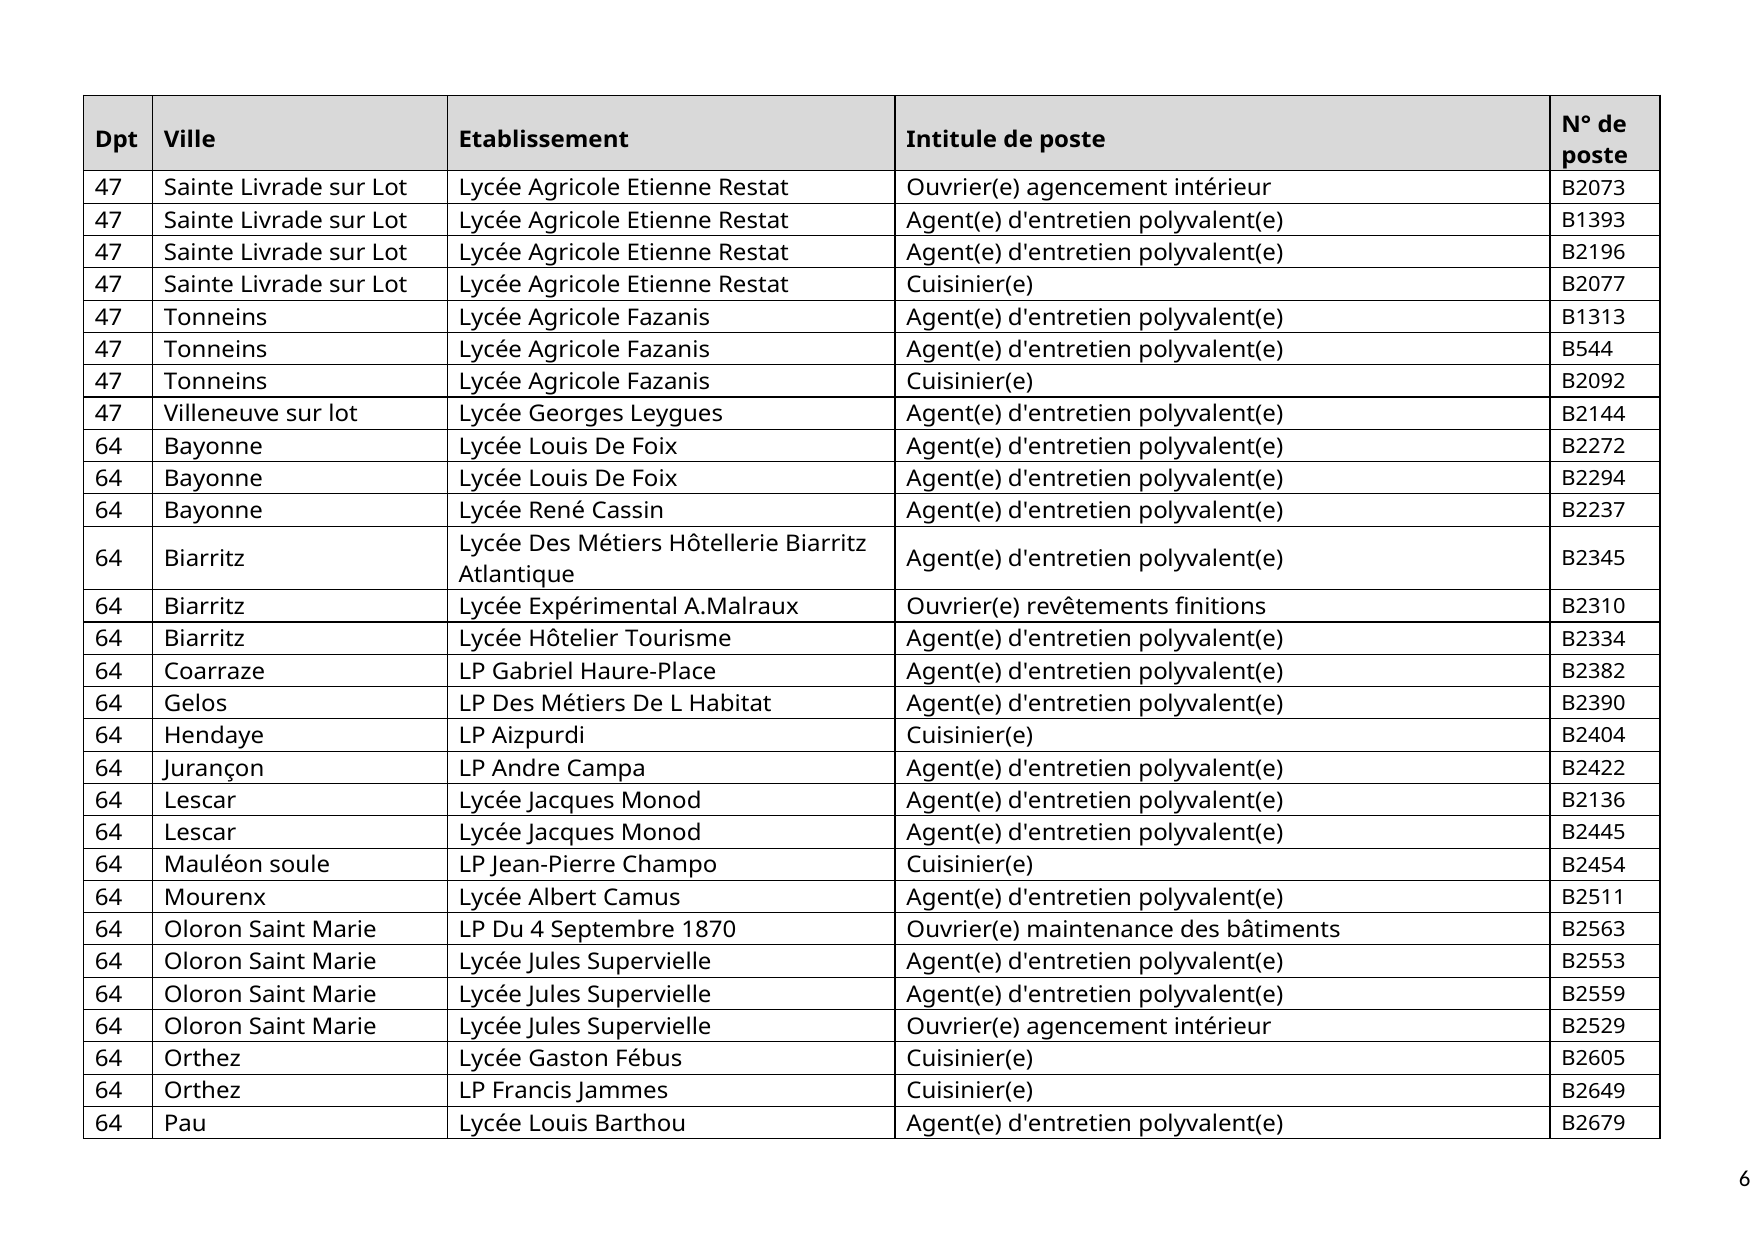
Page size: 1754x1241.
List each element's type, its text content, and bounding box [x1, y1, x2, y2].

table_cell Agent(e) d'entretien polyvalent(e) [896, 1107, 1549, 1138]
table_cell 64 [84, 816, 152, 847]
table_cell B2345 [1551, 527, 1659, 589]
table_cell B2422 [1551, 752, 1659, 783]
table_cell Coarraze [153, 655, 447, 686]
table_cell Lycée Agricole Etienne Restat [448, 268, 894, 299]
table_cell Oloron Saint Marie [153, 945, 447, 977]
table_cell Sainte Livrade sur Lot [153, 236, 447, 267]
table_cell Lescar [153, 784, 447, 815]
table_cell 47 [84, 398, 152, 429]
table_cell 64 [84, 494, 152, 526]
table_cell B2144 [1551, 398, 1659, 429]
table_cell Lycée Jacques Monod [448, 784, 894, 815]
table_cell 64 [84, 913, 152, 944]
table_cell Biarritz [153, 590, 447, 621]
table_cell Agent(e) d'entretien polyvalent(e) [896, 236, 1549, 267]
table_cell B2196 [1551, 236, 1659, 267]
table_cell Agent(e) d'entretien polyvalent(e) [896, 494, 1549, 526]
table_cell Lescar [153, 816, 447, 847]
table_cell Lycée Louis Barthou [448, 1107, 894, 1138]
table_cell Agent(e) d'entretien polyvalent(e) [896, 623, 1549, 654]
table_cell Ouvrier(e) agencement intérieur [896, 171, 1549, 203]
table_cell LP Gabriel Haure-Place [448, 655, 894, 686]
table_cell Sainte Livrade sur Lot [153, 268, 447, 299]
table_cell Tonneins [153, 333, 447, 364]
table_cell Jurançon [153, 752, 447, 783]
table_cell 64 [84, 1075, 152, 1106]
table_cell Ouvrier(e) maintenance des bâtiments [896, 913, 1549, 944]
table_cell Agent(e) d'entretien polyvalent(e) [896, 301, 1549, 332]
table_cell Bayonne [153, 430, 447, 461]
table_cell 64 [84, 978, 152, 1009]
table_cell B2605 [1551, 1042, 1659, 1073]
table_cell Agent(e) d'entretien polyvalent(e) [896, 527, 1549, 589]
table_cell B2679 [1551, 1107, 1659, 1138]
table_cell Lycée Agricole Fazanis [448, 365, 894, 396]
table_cell 64 [84, 527, 152, 589]
table_cell 64 [84, 430, 152, 461]
table_cell 47 [84, 268, 152, 299]
table_cell Lycée René Cassin [448, 494, 894, 526]
table_cell B2454 [1551, 849, 1659, 880]
table_cell Mourenx [153, 881, 447, 912]
table_cell Oloron Saint Marie [153, 913, 447, 944]
table_header N° de poste [1551, 96, 1659, 170]
table_cell Lycée Jules Supervielle [448, 978, 894, 1009]
table_cell Agent(e) d'entretien polyvalent(e) [896, 204, 1549, 235]
table_cell Biarritz [153, 623, 447, 654]
table_cell Oloron Saint Marie [153, 978, 447, 1009]
table_cell Agent(e) d'entretien polyvalent(e) [896, 978, 1549, 1009]
table_cell Cuisinier(e) [896, 268, 1549, 299]
table_cell 64 [84, 1107, 152, 1138]
table_cell Lycée Georges Leygues [448, 398, 894, 429]
table_cell Orthez [153, 1075, 447, 1106]
table_cell LP Aizpurdi [448, 719, 894, 751]
table_cell Oloron Saint Marie [153, 1010, 447, 1041]
table_cell Agent(e) d'entretien polyvalent(e) [896, 687, 1549, 718]
table_cell Lycée Louis De Foix [448, 462, 894, 493]
table_cell B2559 [1551, 978, 1659, 1009]
table_cell 64 [84, 881, 152, 912]
table_cell 64 [84, 462, 152, 493]
table_cell Agent(e) d'entretien polyvalent(e) [896, 784, 1549, 815]
table_cell Lycée Expérimental A.Malraux [448, 590, 894, 621]
table_cell 47 [84, 333, 152, 364]
table_cell Lycée Jacques Monod [448, 816, 894, 847]
table_cell B2553 [1551, 945, 1659, 977]
table_cell Biarritz [153, 527, 447, 589]
table_cell 47 [84, 204, 152, 235]
table_cell LP Des Métiers De L Habitat [448, 687, 894, 718]
table_cell B2382 [1551, 655, 1659, 686]
table_cell 47 [84, 171, 152, 203]
table_cell B2237 [1551, 494, 1659, 526]
table_cell 64 [84, 687, 152, 718]
table_cell 64 [84, 945, 152, 977]
table_cell Lycée Hôtelier Tourisme [448, 623, 894, 654]
table_cell Cuisinier(e) [896, 849, 1549, 880]
table_cell 47 [84, 236, 152, 267]
table_cell Bayonne [153, 494, 447, 526]
table_cell 64 [84, 752, 152, 783]
table_cell Agent(e) d'entretien polyvalent(e) [896, 398, 1549, 429]
table_cell Pau [153, 1107, 447, 1138]
table_header Ville [153, 96, 447, 170]
table_cell Lycée Jules Supervielle [448, 1010, 894, 1041]
table_cell Cuisinier(e) [896, 365, 1549, 396]
table_header Intitule de poste [896, 96, 1549, 170]
table_cell B2077 [1551, 268, 1659, 299]
table_cell Ouvrier(e) agencement intérieur [896, 1010, 1549, 1041]
table_cell B1313 [1551, 301, 1659, 332]
table_cell B2092 [1551, 365, 1659, 396]
table_cell Tonneins [153, 365, 447, 396]
table_cell B2445 [1551, 816, 1659, 847]
table_cell B2511 [1551, 881, 1659, 912]
table_cell Lycée Agricole Fazanis [448, 333, 894, 364]
table_cell Lycée Louis De Foix [448, 430, 894, 461]
table_cell B2404 [1551, 719, 1659, 751]
table_cell Lycée Jules Supervielle [448, 945, 894, 977]
table_cell Gelos [153, 687, 447, 718]
table_cell Agent(e) d'entretien polyvalent(e) [896, 462, 1549, 493]
table_cell Sainte Livrade sur Lot [153, 171, 447, 203]
table_cell 47 [84, 365, 152, 396]
table_cell Cuisinier(e) [896, 1042, 1549, 1073]
table_cell 64 [84, 784, 152, 815]
table_cell B2529 [1551, 1010, 1659, 1041]
table_cell B2649 [1551, 1075, 1659, 1106]
table_cell LP Andre Campa [448, 752, 894, 783]
table_cell Villeneuve sur lot [153, 398, 447, 429]
table_cell Hendaye [153, 719, 447, 751]
table_cell B2136 [1551, 784, 1659, 815]
table_cell Lycée Des Métiers Hôtellerie Biarritz Atlantique [448, 527, 894, 589]
table_cell Cuisinier(e) [896, 719, 1549, 751]
table_cell 64 [84, 719, 152, 751]
table_cell B2390 [1551, 687, 1659, 718]
table_cell LP Du 4 Septembre 1870 [448, 913, 894, 944]
table_cell Orthez [153, 1042, 447, 1073]
table_cell Agent(e) d'entretien polyvalent(e) [896, 752, 1549, 783]
table_cell 64 [84, 1010, 152, 1041]
table_cell Lycée Agricole Etienne Restat [448, 236, 894, 267]
table_cell B2334 [1551, 623, 1659, 654]
table_cell 64 [84, 1042, 152, 1073]
table_cell Agent(e) d'entretien polyvalent(e) [896, 816, 1549, 847]
table_cell Agent(e) d'entretien polyvalent(e) [896, 333, 1549, 364]
table_cell Agent(e) d'entretien polyvalent(e) [896, 881, 1549, 912]
table_header Dpt [84, 96, 152, 170]
table_cell LP Francis Jammes [448, 1075, 894, 1106]
table_cell Agent(e) d'entretien polyvalent(e) [896, 430, 1549, 461]
table_cell 47 [84, 301, 152, 332]
table_cell Lycée Agricole Fazanis [448, 301, 894, 332]
table_cell Lycée Agricole Etienne Restat [448, 171, 894, 203]
table_cell B2563 [1551, 913, 1659, 944]
table_cell B2310 [1551, 590, 1659, 621]
table_cell 64 [84, 590, 152, 621]
table_cell LP Jean-Pierre Champo [448, 849, 894, 880]
table_cell Agent(e) d'entretien polyvalent(e) [896, 655, 1549, 686]
table_cell Lycée Gaston Fébus [448, 1042, 894, 1073]
table_cell Tonneins [153, 301, 447, 332]
table_cell Sainte Livrade sur Lot [153, 204, 447, 235]
table_cell Lycée Agricole Etienne Restat [448, 204, 894, 235]
table_header Etablissement [448, 96, 894, 170]
table_cell B2272 [1551, 430, 1659, 461]
table_cell Mauléon soule [153, 849, 447, 880]
table_cell Cuisinier(e) [896, 1075, 1549, 1106]
table_cell Agent(e) d'entretien polyvalent(e) [896, 945, 1549, 977]
table_cell B2073 [1551, 171, 1659, 203]
table_cell 64 [84, 655, 152, 686]
table_cell B544 [1551, 333, 1659, 364]
table_cell B1393 [1551, 204, 1659, 235]
table_cell Lycée Albert Camus [448, 881, 894, 912]
table_cell 64 [84, 623, 152, 654]
table_cell Bayonne [153, 462, 447, 493]
table_cell B2294 [1551, 462, 1659, 493]
table_cell 64 [84, 849, 152, 880]
table_cell Ouvrier(e) revêtements finitions [896, 590, 1549, 621]
